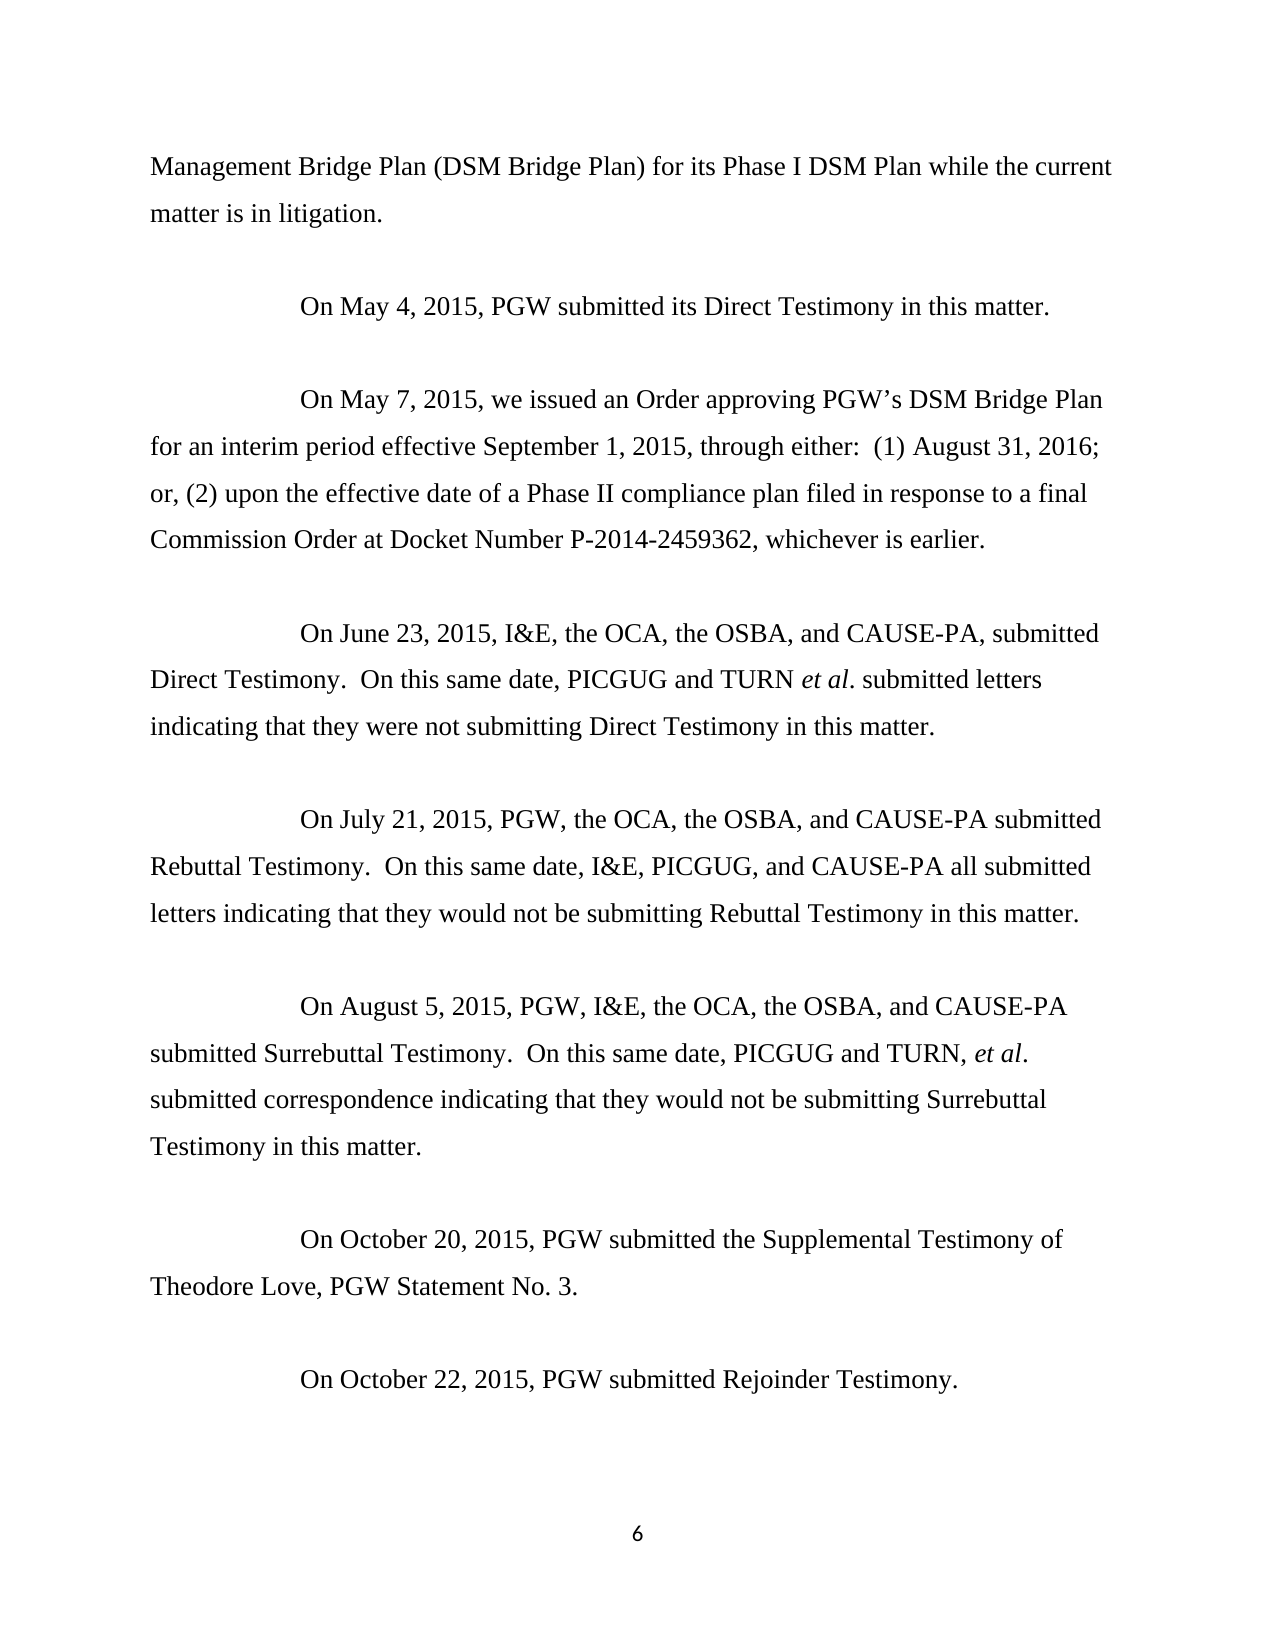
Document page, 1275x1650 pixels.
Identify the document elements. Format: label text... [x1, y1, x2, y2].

text On October 20, 2015, PGW submitted the Supplemental Testimony of Theodore Love, PGW Statement No. 3. [150, 1223, 1125, 1301]
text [150, 150, 1125, 228]
text On July 21, 2015, PGW, the OCA, the OSBA, and CAUSE-PA submitted Rebuttal Testimony. On this same date, I&E, PICGUG, and CAUSE-PA all submitted letters indicating that they would not be submitting Rebuttal Testimony in this matter. [150, 803, 1125, 928]
text On May 7, 2015, we issued an Order approving PGW’s DSM Bridge Plan for an interim period effective September 1, 2015, through either: (1) August 31, 2016; or, (2) upon the effective date of a Phase II compliance plan filed in response to a final Commission Order at Docket Number P-2014-2459362, whichever is earlier. [150, 383, 1125, 554]
text On June 23, 2015, I&E, the OCA, the OSBA, and CAUSE-PA, submitted Direct Testimony. On this same date, PICGUG and TURN et al. submitted letters indicating that they were not submitting Direct Testimony in this matter. [150, 617, 1125, 741]
text On October 22, 2015, PGW submitted Rejoinder Testimony. [150, 1363, 1125, 1394]
text On May 4, 2015, PGW submitted its Direct Testimony in this matter. [150, 290, 1125, 321]
text On August 5, 2015, PGW, I&E, the OCA, the OSBA, and CAUSE-PA submitted Surrebuttal Testimony. On this same date, PICGUG and TURN, et al. submitted correspondence indicating that they would not be submitting Surrebuttal Testimony in this matter. [150, 990, 1125, 1161]
